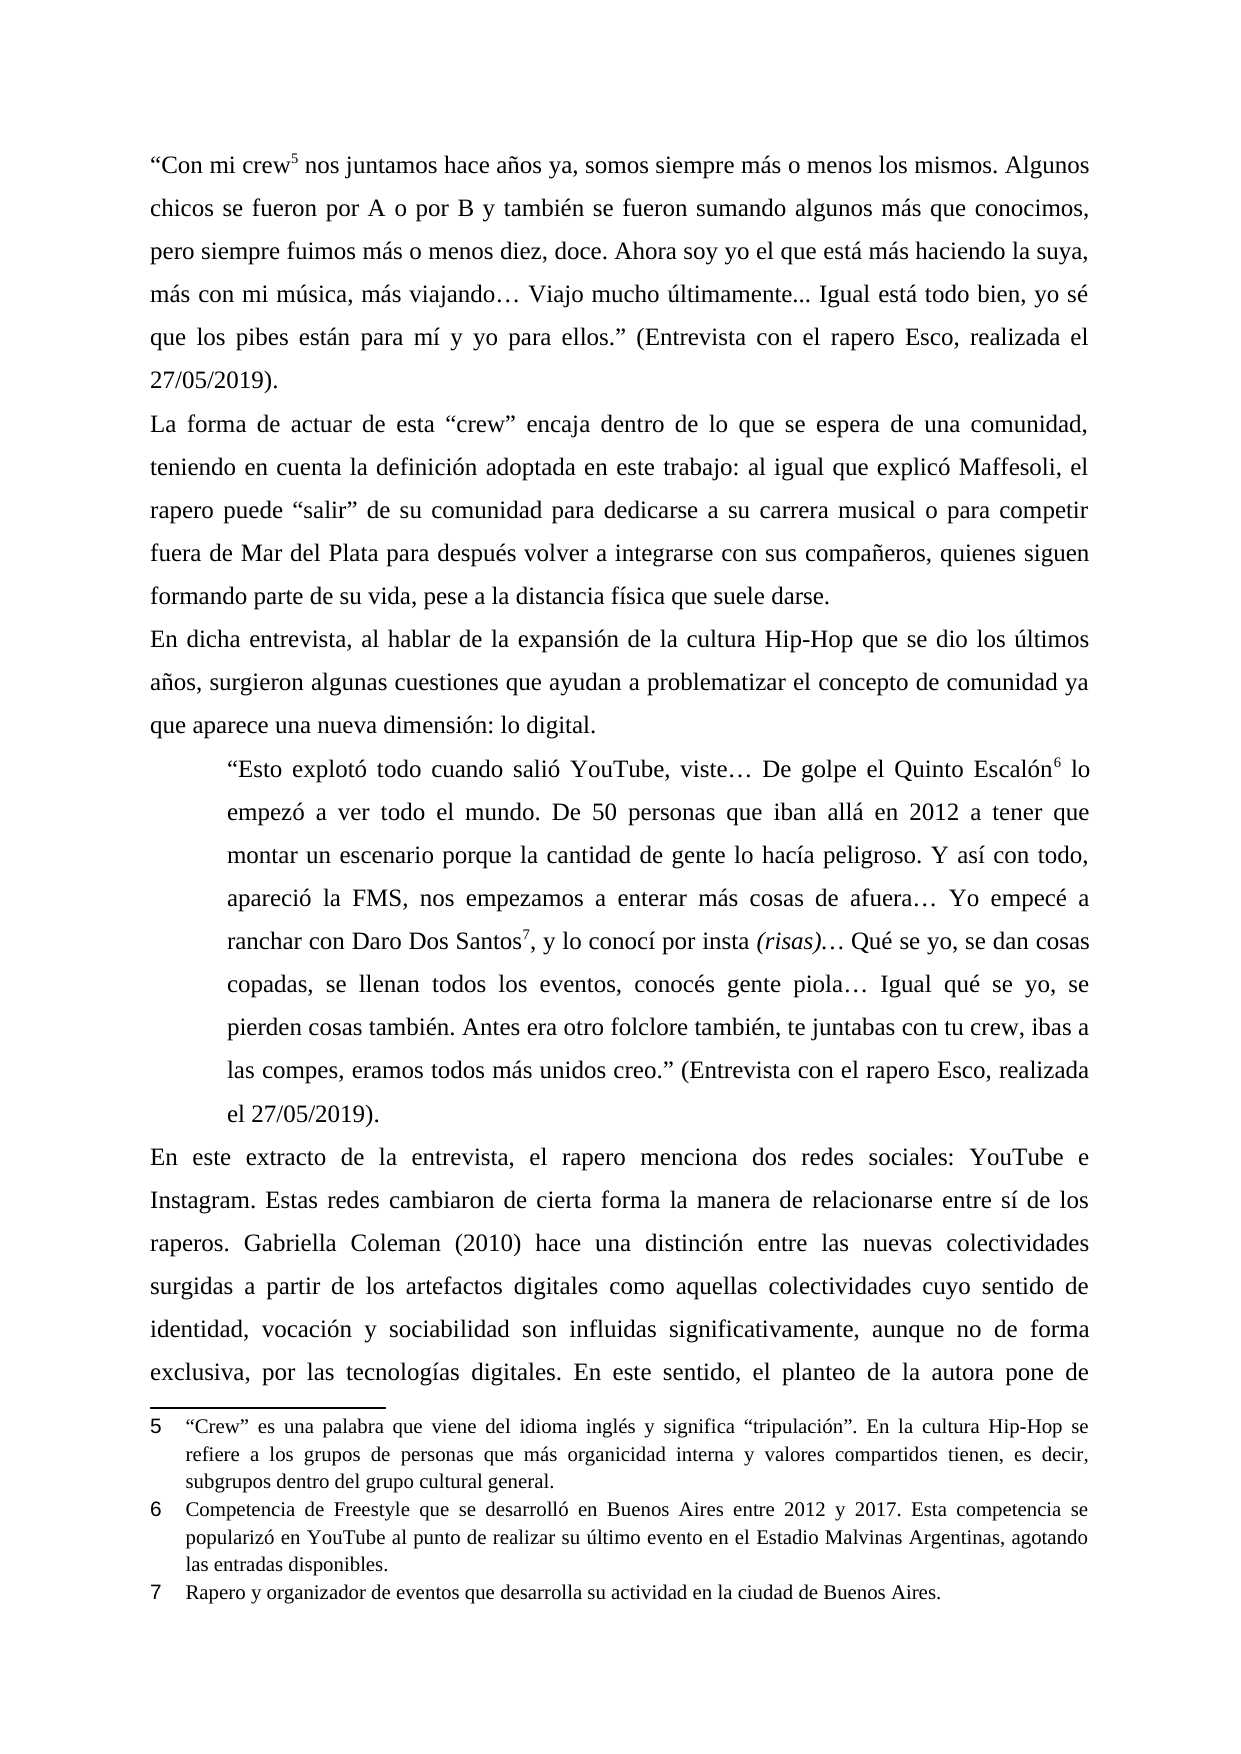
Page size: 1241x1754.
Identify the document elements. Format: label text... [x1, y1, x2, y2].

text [150, 1142, 1090, 1386]
text “Con mi crew nos juntamos hace años ya, somos siempre más o menos los mismos. Algunos chicos se fueron por A o por B y también se fueron sumando algunos más que conocimos, pero siempre fuimos más o menos diez, doce. Ahora soy yo el que está más haciendo la suya, más con mi música, más viajando… Viajo mucho últimamente... Igual está todo bien, yo sé que los pibes están para mí y yo para ellos.” (Entrevista con el rapero Esco, realizada el 27/05/2019). [150, 150, 1090, 394]
text La forma de actuar de esta “crew” encaja dentro de lo que se espera de una comunidad, teniendo en cuenta la definición adoptada en este trabajo: al igual que explicó Maffesoli, el rapero puede “salir” de su comunidad para dedicarse a su carrera musical o para competir fuera de Mar del Plata para después volver a integrarse con sus compañeros, quienes siguen formando parte de su vida, pese a la distancia física que suele darse. [150, 409, 1090, 610]
text En dicha entrevista, al hablar de la expansión de la cultura Hip-Hop que se dio los últimos años, surgieron algunas cuestiones que ayudan a problematizar el concepto de comunidad ya que aparece una nueva dimensión: lo digital. [150, 624, 1090, 739]
text “Esto explotó todo cuando salió YouTube, viste… De golpe el Quinto Escalón lo empezó a ver todo el mundo. De 50 personas que iban allá en 2012 a tener que montar un escenario porque la cantidad de gente lo hacía peligroso. Y así con todo, apareció la FMS, nos empezamos a enterar más cosas de afuera… Yo empecé a ranchar con Daro Dos Santos, y lo conocí por insta (risas)… Qué se yo, se dan cosas copadas, se llenan todos los eventos, conocés gente piola… Igual qué se yo, se pierden cosas también. Antes era otro folclore también, te juntabas con tu crew, ibas a las compes, eramos todos más unidos creo.” (Entrevista con el rapero Esco, realizada el 27/05/2019). [227, 754, 1090, 1127]
